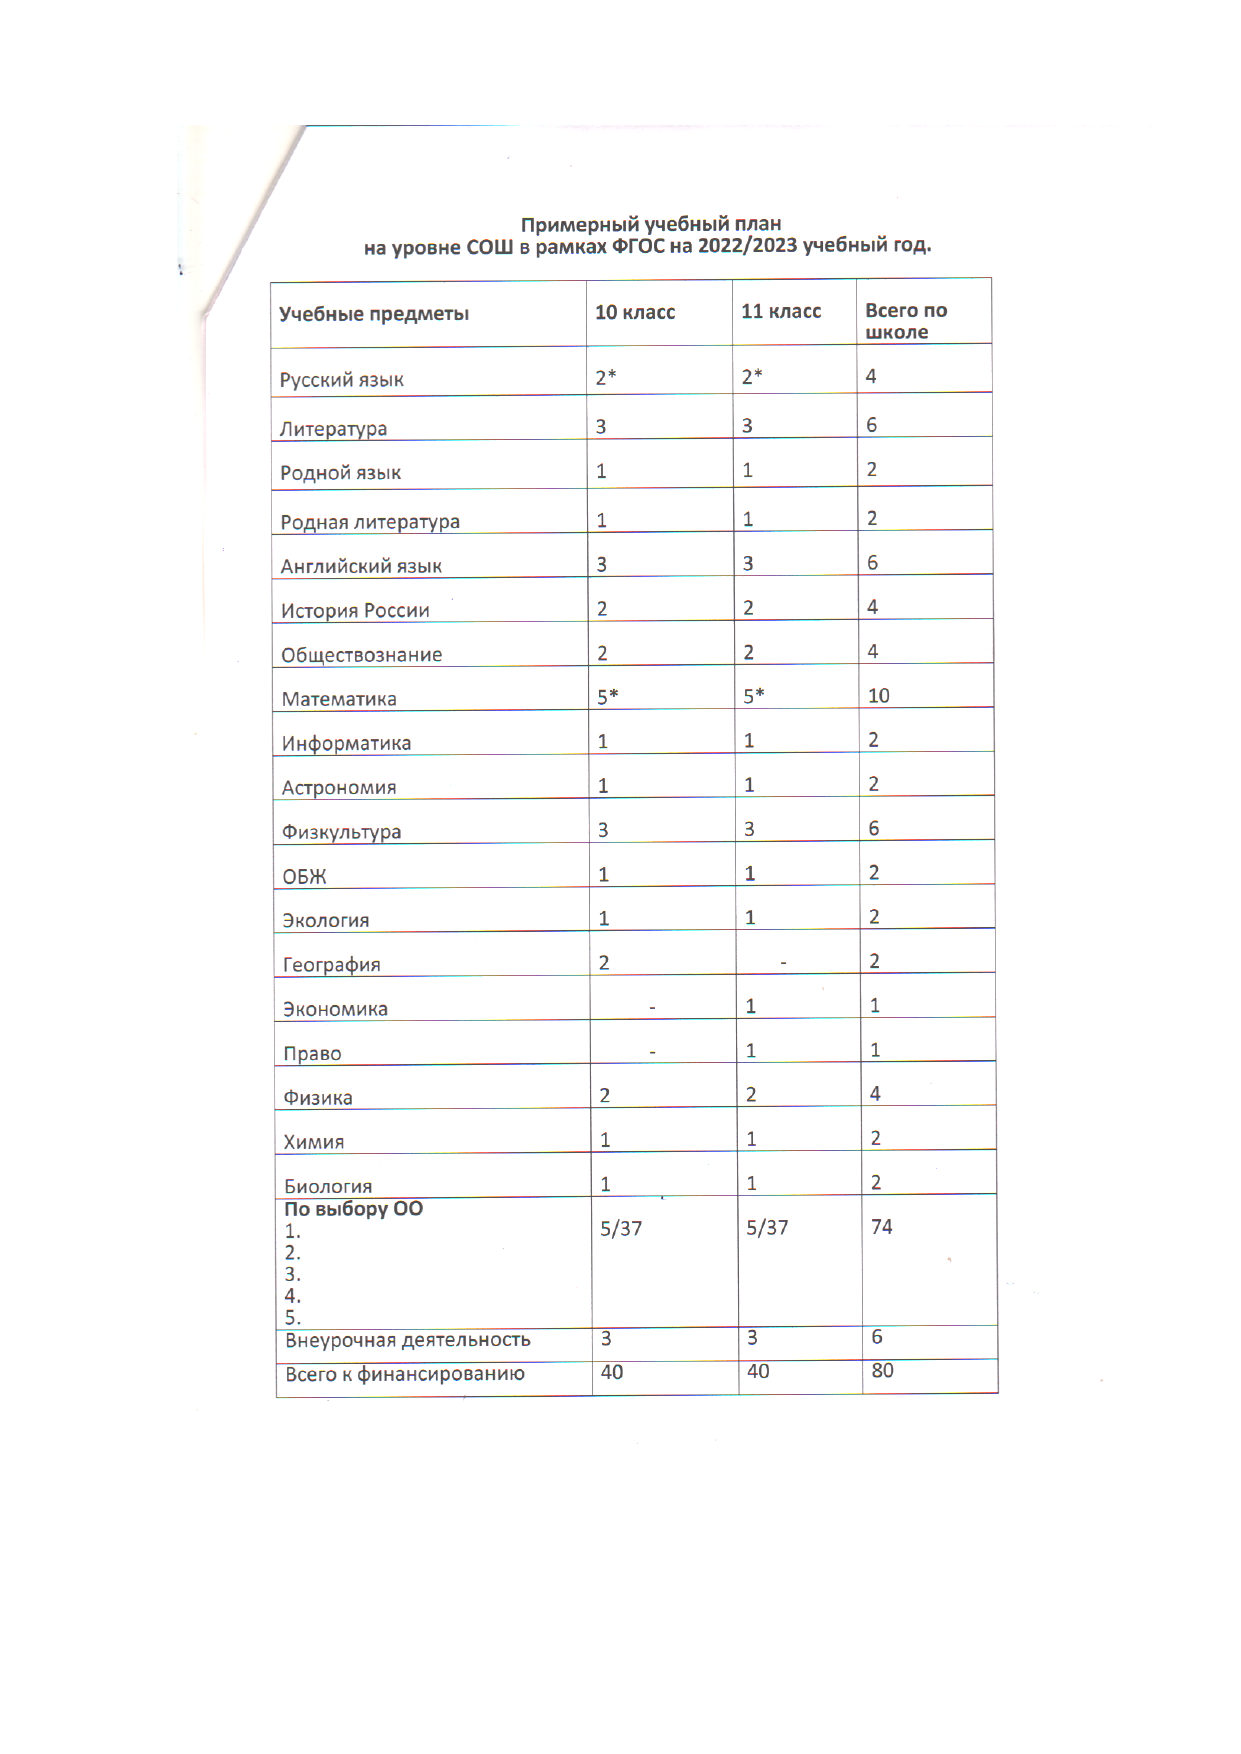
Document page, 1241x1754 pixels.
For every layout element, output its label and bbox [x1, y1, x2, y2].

picture [177, 118, 1152, 1459]
